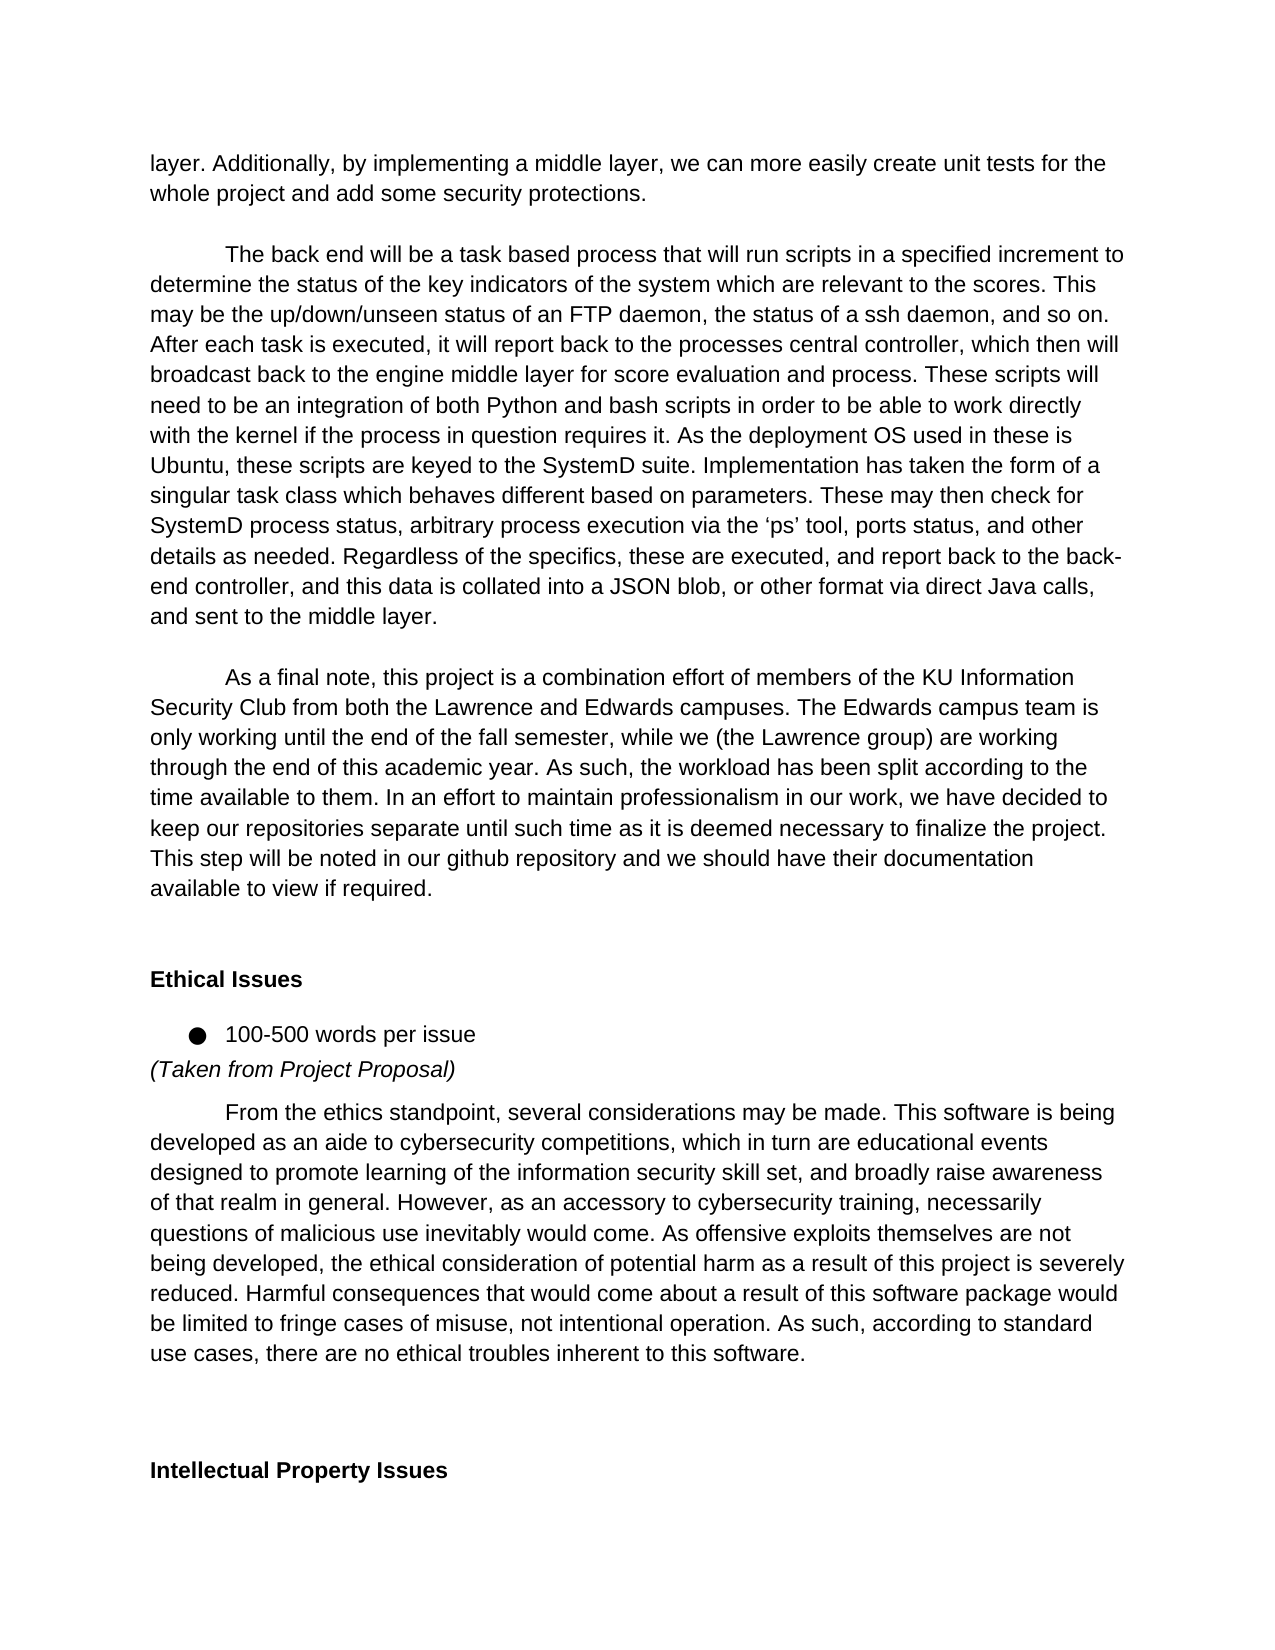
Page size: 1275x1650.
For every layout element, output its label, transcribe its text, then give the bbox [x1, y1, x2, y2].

text Intellectual Property Issues [150, 1457, 1125, 1483]
text From the ethics standpoint, several considerations may be made. This software is being developed as an aide to cybersecurity competitions, which in turn are educational events designed to promote learning of the information security skill set, and broadly raise awareness of that realm in general. However, as an accessory to cybersecurity training, necessarily questions of malicious use inevitably would come. As offensive exploits themselves are not being developed, the ethical consideration of potential harm as a result of this project is severely reduced. Harmful consequences that would come about a result of this software package would be limited to fringe cases of misuse, not intentional operation. As such, according to standard use cases, there are no ethical troubles inherent to this software. [150, 1099, 1125, 1367]
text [150, 150, 1125, 207]
text Ethical Issues [150, 966, 1125, 992]
text (Taken from Project Proposal) [150, 1056, 1125, 1082]
list 100-500 words per issue [187, 1009, 1125, 1056]
text The back end will be a task based process that will run scripts in a specified increment to determine the status of the key indicators of the system which are relevant to the scores. This may be the up/down/unseen status of an FTP daemon, the status of a ssh daemon, and so on. After each task is executed, it will report back to the processes central controller, which then will broadcast back to the engine middle layer for score evaluation and process. These scripts will need to be an integration of both Python and bash scripts in order to be able to work directly with the kernel if the process in question requires it. As the deployment OS used in these is Ubuntu, these scripts are keyed to the SystemD suite. Implementation has taken the form of a singular task class which behaves different based on parameters. These may then check for SystemD process status, arbitrary process execution via the ‘ps’ tool, ports status, and other details as needed. Regardless of the specifics, these are executed, and report back to the back-end controller, and this data is collated into a JSON blob, or other format via direct Java calls, and sent to the middle layer. [150, 241, 1125, 629]
text As a final note, this project is a combination effort of members of the KU Information Security Club from both the Lawrence and Edwards campuses. The Edwards campus team is only working until the end of the fall semester, while we (the Lawrence group) are working through the end of this academic year. As such, the workload has been split according to the time available to them. In an effort to maintain professionalism in our work, we have decided to keep our repositories separate until such time as it is deemed necessary to finalize the project. This step will be noted in our github repository and we should have their documentation available to view if required. [150, 663, 1125, 901]
